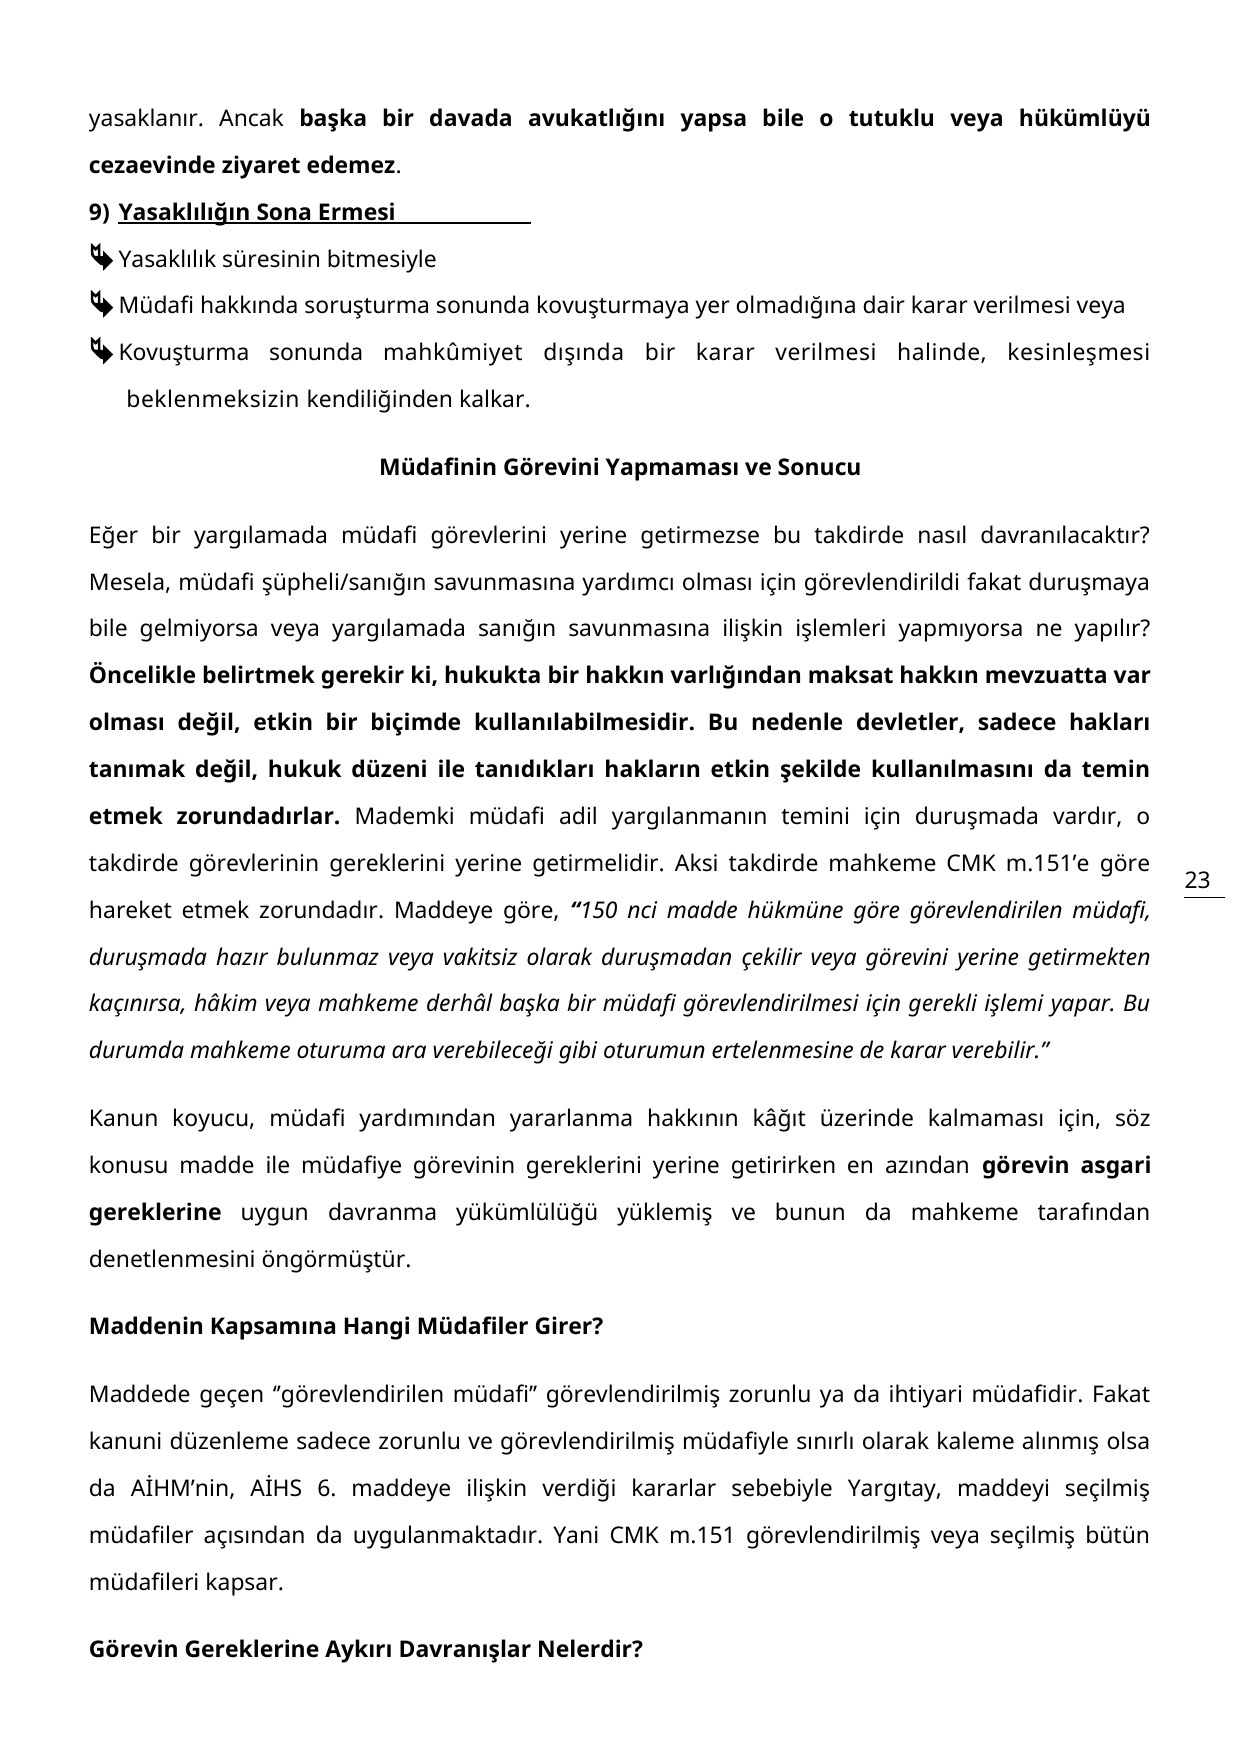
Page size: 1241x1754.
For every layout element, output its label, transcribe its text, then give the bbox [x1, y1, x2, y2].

text Eğer bir yargılamada müdafi görevlerini yerine getirmezse bu takdirde nasıl davranılacaktır? Mesela, müdafi şüpheli/sanığın savunmasına yardımcı olması için görevlendirildi fakat duruşmaya bile gelmiyorsa veya yargılamada sanığın savunmasına ilişkin işlemleri yapmıyorsa ne yapılır? Öncelikle belirtmek gerekir ki, hukukta bir hakkın varlığından maksat hakkın mevzuatta var olması değil, etkin bir biçimde kullanılabilmesidir. Bu nedenle devletler, sadece hakları tanımak değil, hukuk düzeni ile tanıdıkları hakların etkin şekilde kullanılmasını da temin etmek zorundadırlar. Mademki müdafi adil yargılanmanın temini için duruşmada vardır, o takdirde görevlerinin gereklerini yerine getirmelidir. Aksi takdirde mahkeme CMK m.151’e göre hareket etmek zorundadır. Maddeye göre, “150 nci madde hükmüne göre görevlendirilen müdafi, duruşmada hazır bulunmaz veya vakitsiz olarak duruşmadan çekilir veya görevini yerine getirmekten kaçınırsa, hâkim veya mahkeme derhâl başka bir müdafi görevlendirilmesi için gerekli işlemi yapar. Bu durumda mahkeme oturuma ara verebileceği gibi oturumun ertelenmesine de karar verebilir.” [89, 518, 1152, 1065]
text Müdafinin Görevini Yapmaması ve Sonucu [89, 451, 1152, 482]
text Maddede geçen ‘’görevlendirilen müdafi’’ görevlendirilmiş zorunlu ya da ihtiyari müdafidir. Fakat kanuni düzenleme sadece zorunlu ve görevlendirilmiş müdafiyle sınırlı olarak kaleme alınmış olsa da AİHM’nin, AİHS 6. maddeye ilişkin verdiği kararlar sebebiyle Yargıtay, maddeyi seçilmiş müdafiler açısından da uygulanmaktadır. Yani CMK m.151 görevlendirilmiş veya seçilmiş bütün müdafileri kapsar. [89, 1378, 1152, 1597]
list Yasaklılık süresinin bitmesiyle [89, 242, 1152, 274]
list Kovuşturma sonunda mahkûmiyet dışında bir karar verilmesi halinde, kesinleşmesi beklenmeksizin kendiliğinden kalkar. [89, 336, 1152, 414]
list Müdafi hakkında soruşturma sonunda kovuşturmaya yer olmadığına dair karar verilmesi veya [89, 289, 1152, 321]
text Kanun koyucu, müdafi yardımından yararlanma hakkının kâğıt üzerinde kalmaması için, söz konusu madde ile müdafiye görevinin gereklerini yerine getirirken en azından görevin asgari gereklerine uygun davranma yükümlülüğü yüklemiş ve bunun da mahkeme tarafından denetlenmesini öngörmüştür. [89, 1102, 1152, 1274]
text Maddenin Kapsamına Hangi Müdafiler Girer? [89, 1310, 1152, 1341]
list Yasaklılığın Sona Ermesi [89, 196, 1152, 227]
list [89, 102, 1152, 180]
text Görevin Gereklerine Aykırı Davranışlar Nelerdir? [89, 1633, 1152, 1664]
